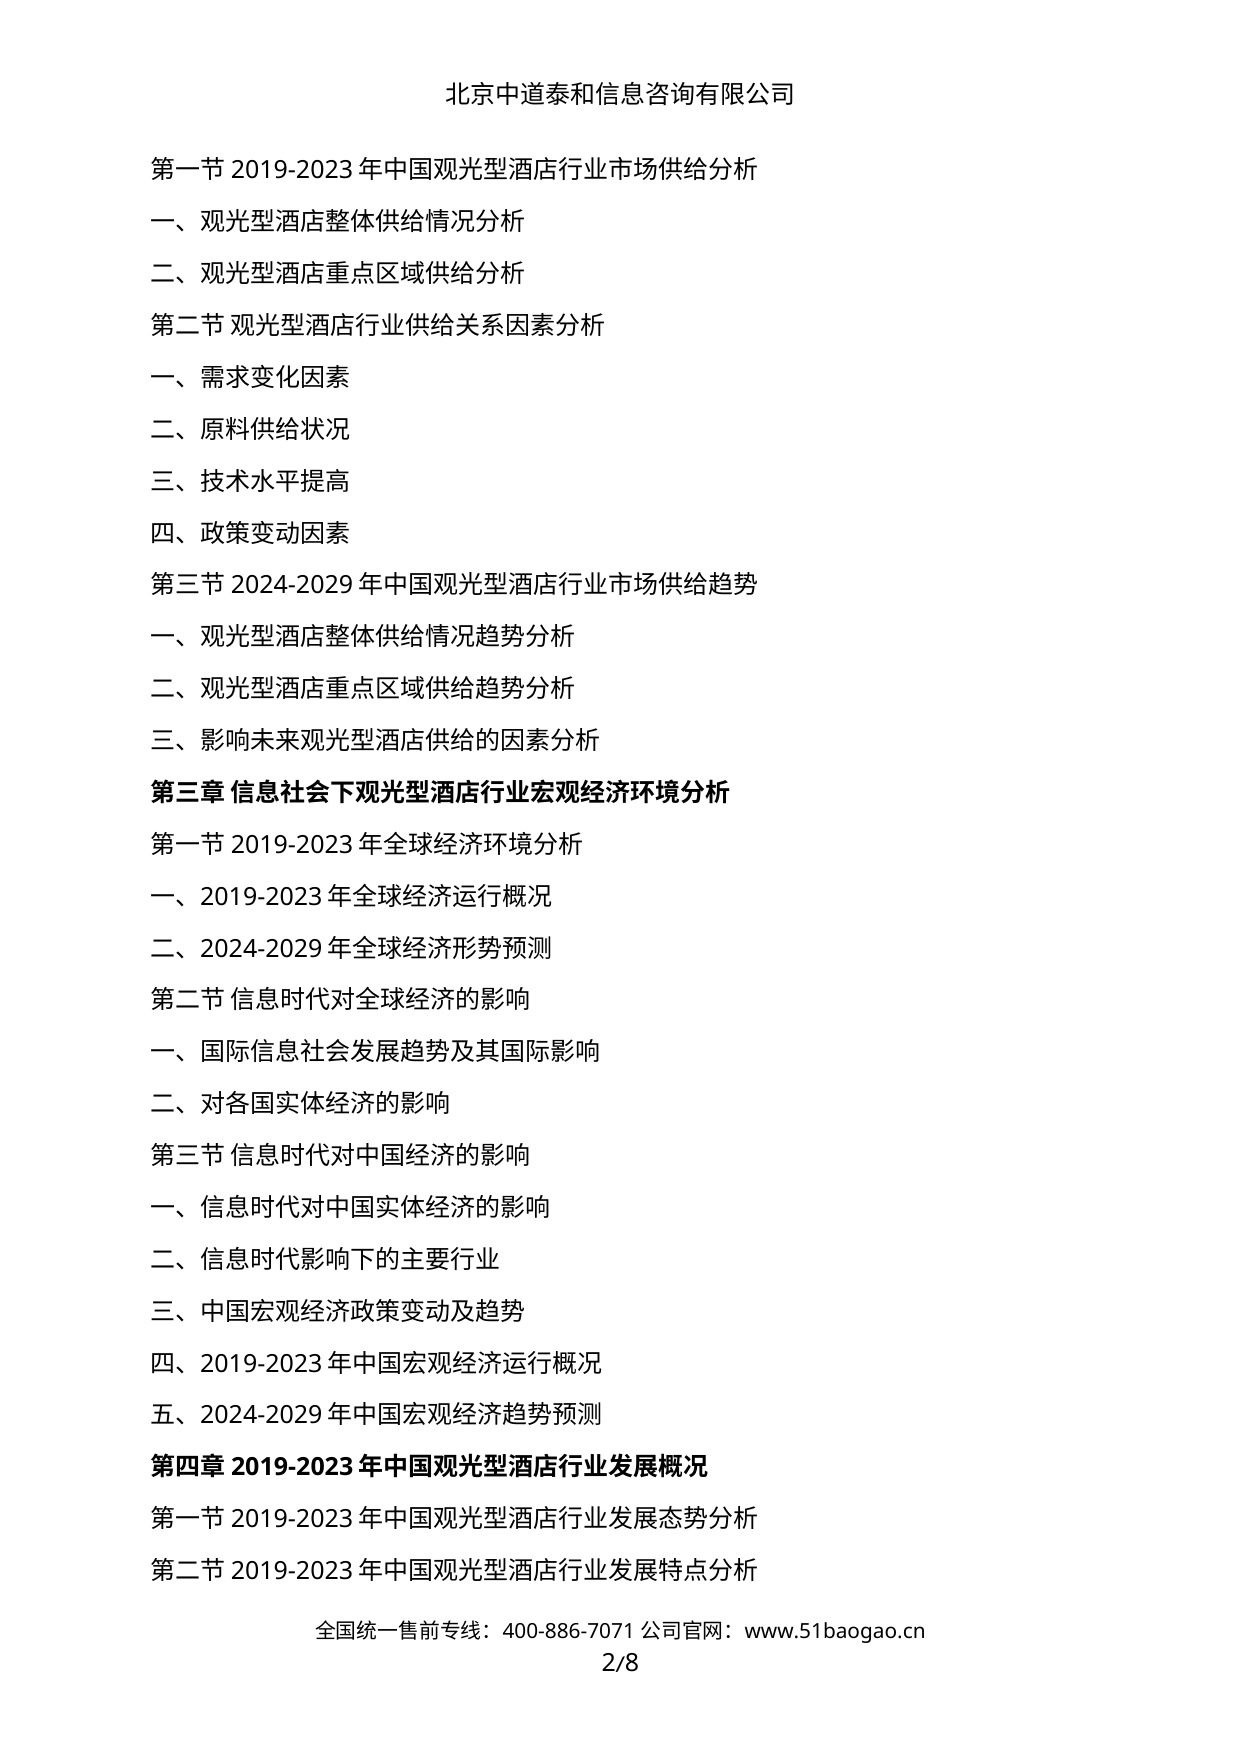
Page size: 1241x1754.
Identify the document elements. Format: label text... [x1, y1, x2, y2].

text 第一节 2019-2023年中国观光型酒店行业市场供给分析 [150, 150, 1090, 186]
text 一、国际信息社会发展趋势及其国际影响 [150, 1032, 1090, 1068]
text 一、2019-2023年全球经济运行概况 [150, 876, 1090, 912]
text 二、观光型酒店重点区域供给分析 [150, 254, 1090, 290]
text 一、信息时代对中国实体经济的影响 [150, 1187, 1090, 1224]
text 第三节 信息时代对中国经济的影响 [150, 1136, 1090, 1172]
text 第二节 2019-2023年中国观光型酒店行业发展特点分析 [150, 1551, 1090, 1587]
text 二、原料供给状况 [150, 409, 1090, 446]
text 四、政策变动因素 [150, 513, 1090, 549]
text 一、观光型酒店整体供给情况趋势分析 [150, 617, 1090, 653]
text 第一节 2019-2023年中国观光型酒店行业发展态势分析 [150, 1499, 1090, 1535]
text 三、技术水平提高 [150, 461, 1090, 497]
text 五、2024-2029年中国宏观经济趋势预测 [150, 1395, 1090, 1431]
text 第四章 2019-2023年中国观光型酒店行业发展概况 [150, 1447, 1090, 1483]
text 三、影响未来观光型酒店供给的因素分析 [150, 721, 1090, 757]
text 二、信息时代影响下的主要行业 [150, 1239, 1090, 1276]
text 一、需求变化因素 [150, 357, 1090, 394]
text 第三章 信息社会下观光型酒店行业宏观经济环境分析 [150, 772, 1090, 809]
text 三、中国宏观经济政策变动及趋势 [150, 1291, 1090, 1327]
text 四、2019-2023年中国宏观经济运行概况 [150, 1343, 1090, 1379]
text 第二节 信息时代对全球经济的影响 [150, 980, 1090, 1016]
text 第三节 2024-2029年中国观光型酒店行业市场供给趋势 [150, 565, 1090, 601]
text 第二节 观光型酒店行业供给关系因素分析 [150, 306, 1090, 342]
text 二、2024-2029年全球经济形势预测 [150, 928, 1090, 964]
text 二、观光型酒店重点区域供给趋势分析 [150, 669, 1090, 705]
text 一、观光型酒店整体供给情况分析 [150, 202, 1090, 238]
text 第一节 2019-2023年全球经济环境分析 [150, 824, 1090, 861]
text 二、对各国实体经济的影响 [150, 1084, 1090, 1120]
